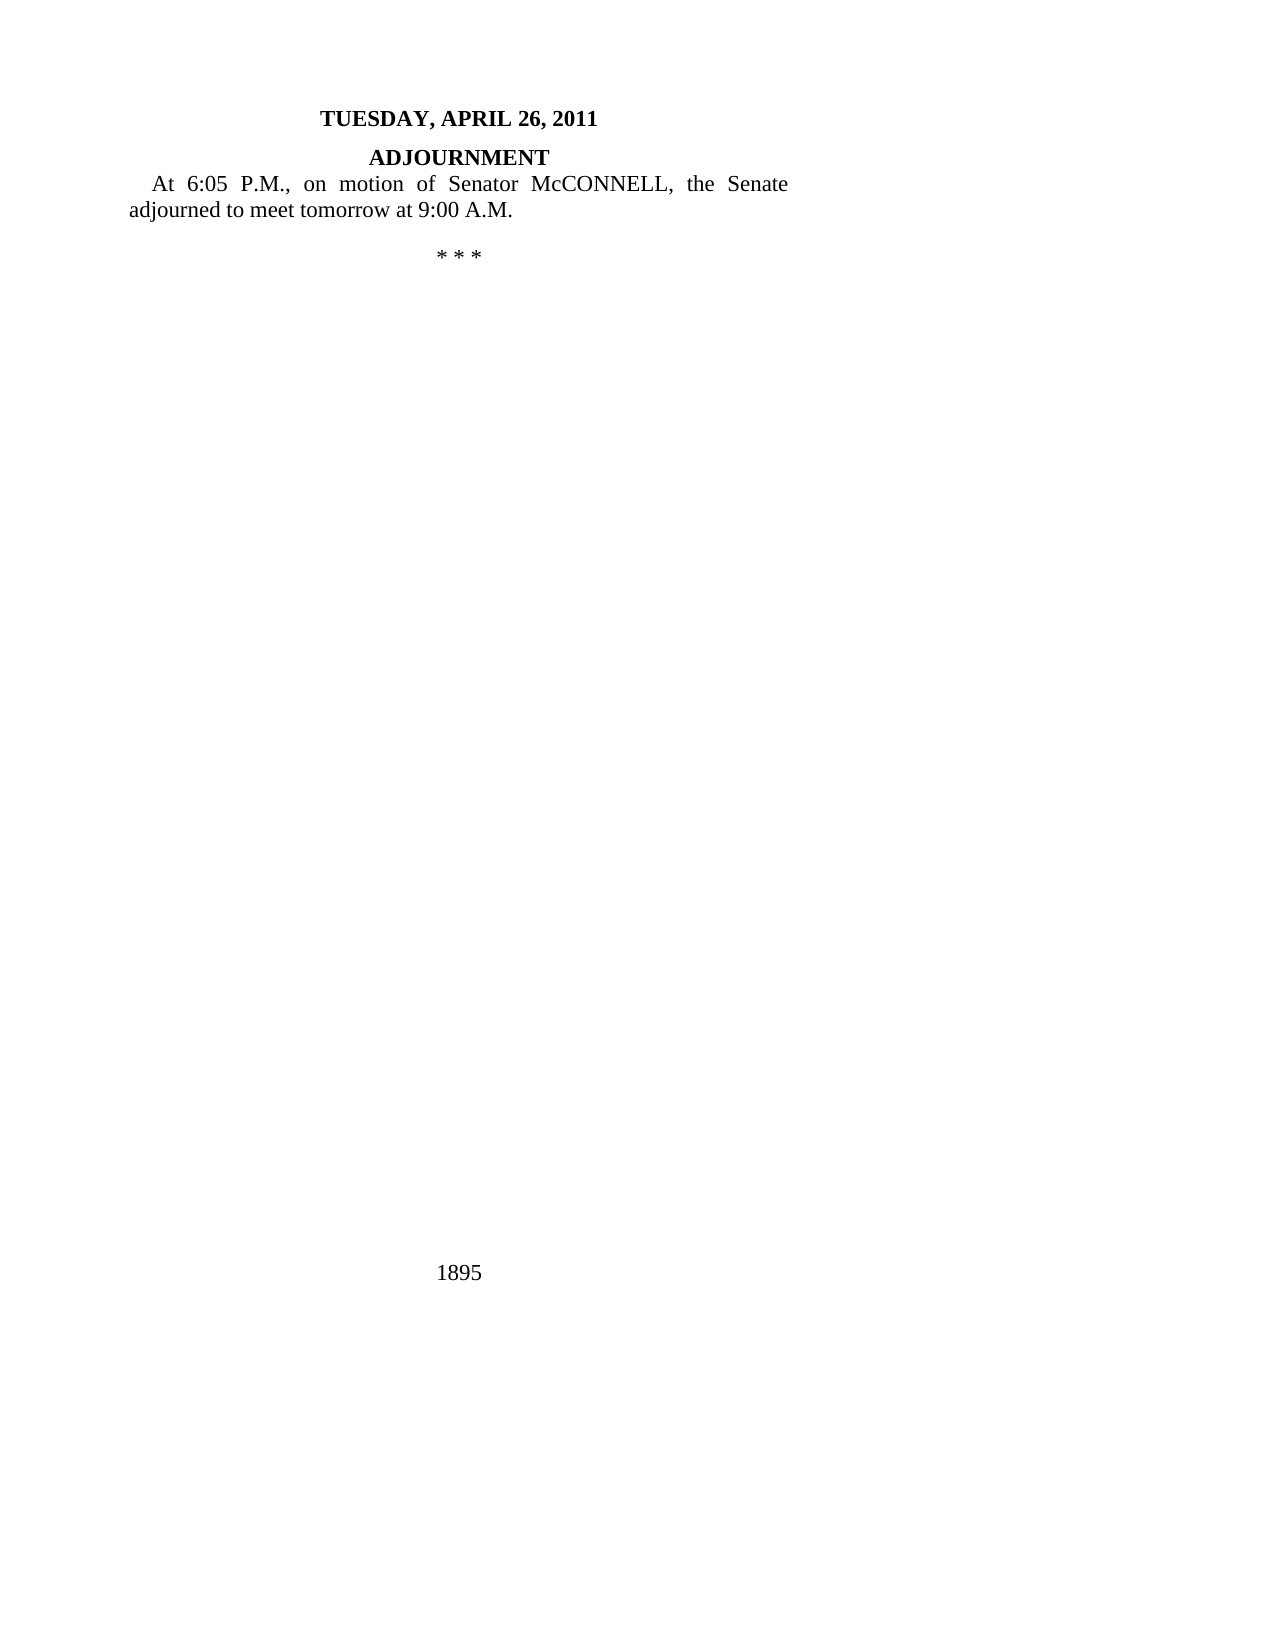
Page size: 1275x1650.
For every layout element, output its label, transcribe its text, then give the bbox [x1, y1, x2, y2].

text ADJOURNMENT [129, 144, 789, 170]
text At 6:05 P.M., on motion of Senator McCONNELL, the Senate adjourned to meet tomorrow at 9:00 A.M. [129, 170, 789, 223]
text * * * [129, 244, 789, 270]
